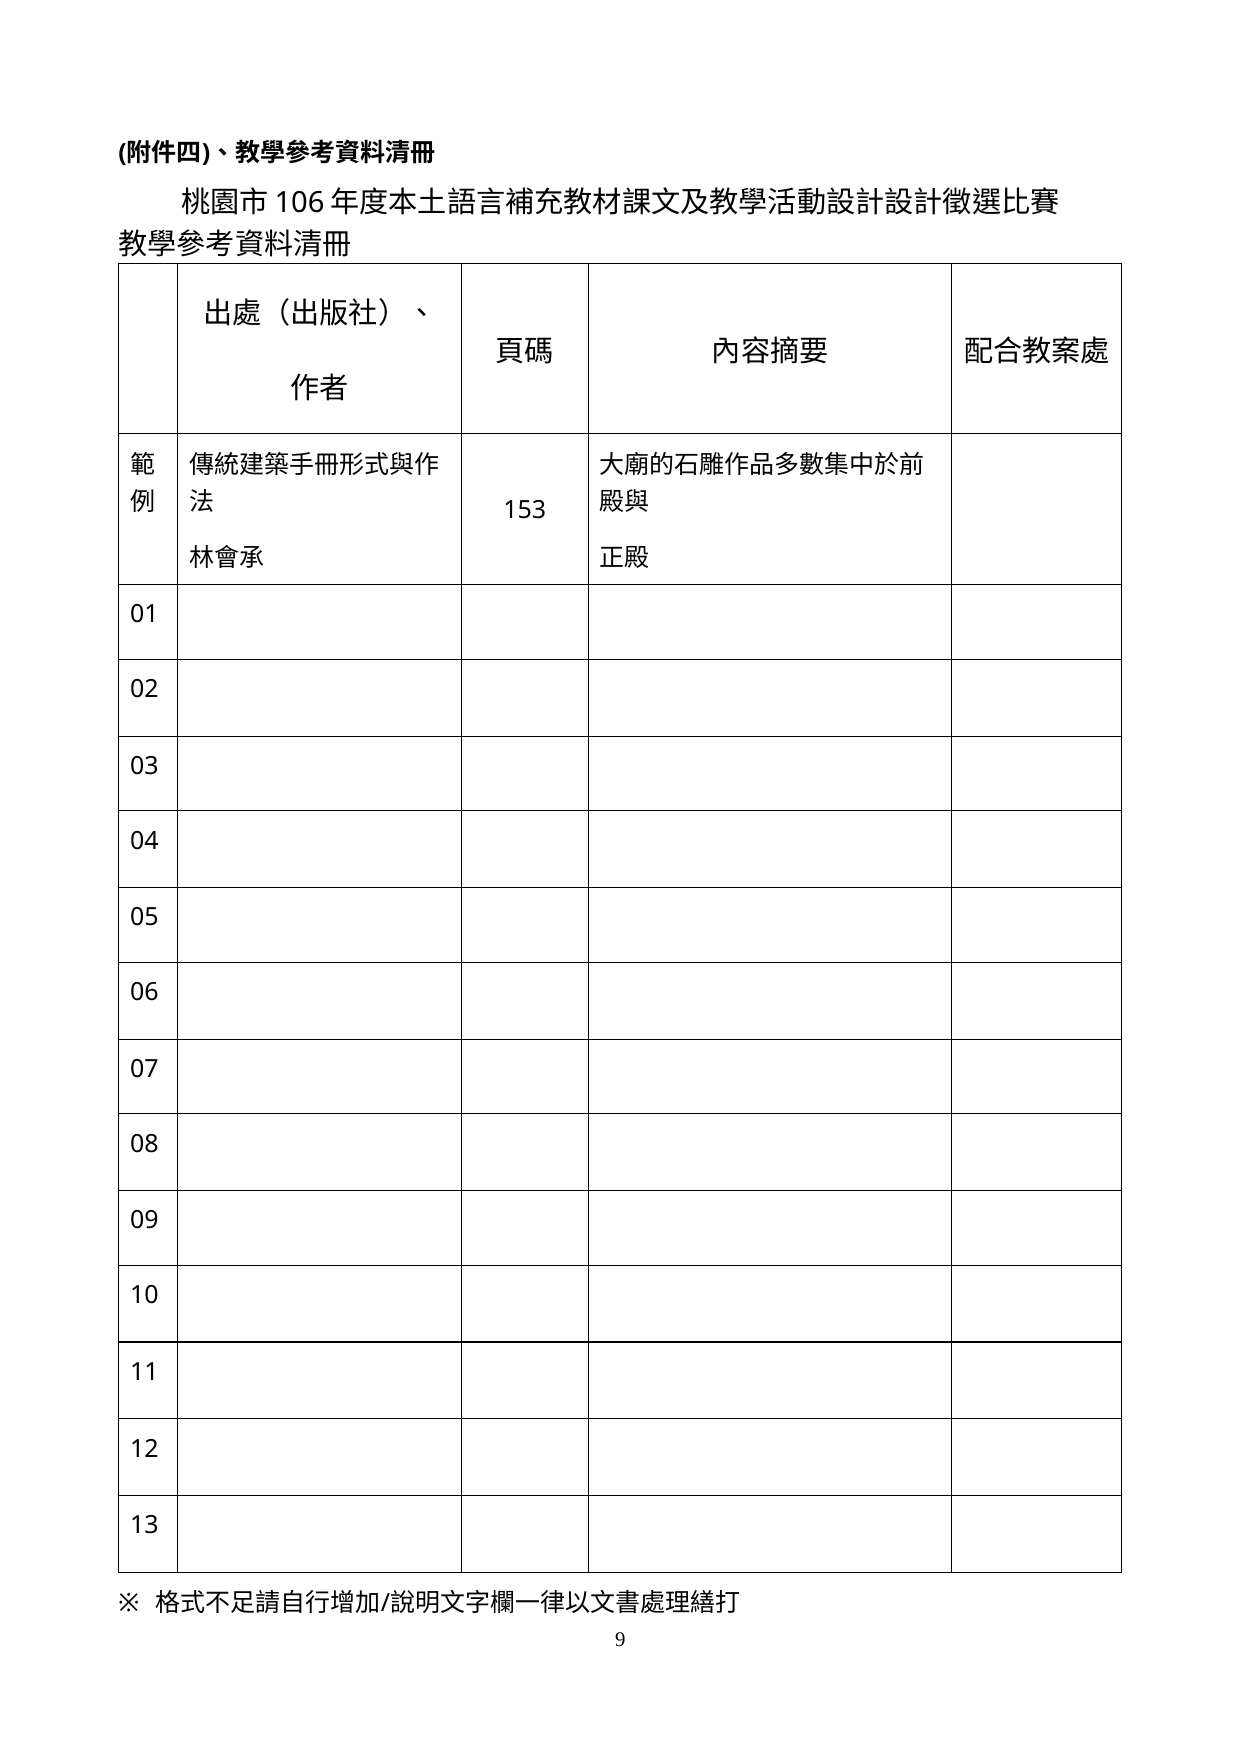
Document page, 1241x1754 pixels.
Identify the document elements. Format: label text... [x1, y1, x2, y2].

table_cell [178, 1191, 461, 1264]
table_cell [589, 1343, 951, 1418]
text (附件四)、教學參考資料清冊 [118, 132, 1122, 169]
table_cell 10 [119, 1266, 177, 1341]
table_cell [952, 660, 1121, 736]
table_cell [462, 1040, 588, 1113]
table_cell 大廟的石雕作品多數集中於前殿與 正殿 [589, 434, 951, 584]
table_cell [952, 1419, 1121, 1495]
table_header 出處（出版社）、作者 [178, 264, 461, 433]
table_cell [589, 660, 951, 736]
table_header 內容摘要 [589, 264, 951, 433]
table_cell [178, 1114, 461, 1190]
table_cell [952, 888, 1121, 962]
text 教學參考資料清冊 [118, 221, 1122, 263]
table_cell [952, 737, 1121, 810]
table_cell [178, 1419, 461, 1495]
table_cell 12 [119, 1419, 177, 1495]
table_cell 02 [119, 660, 177, 736]
table_cell [462, 737, 588, 810]
table_cell 13 [119, 1496, 177, 1572]
table_cell [952, 1266, 1121, 1341]
table_cell 07 [119, 1040, 177, 1113]
table_cell [178, 1496, 461, 1572]
table_cell 範例 [119, 434, 177, 584]
table_cell [952, 1114, 1121, 1190]
table_cell 傳統建築手冊形式與作法 林會承 [178, 434, 461, 584]
table_cell [589, 1496, 951, 1572]
table_cell [952, 585, 1121, 659]
table_cell [462, 1191, 588, 1264]
table_cell [178, 660, 461, 736]
table_cell 05 [119, 888, 177, 962]
table_cell [462, 1266, 588, 1341]
list 格式不足請自行增加/說明文字欄一律以文書處理繕打 [118, 1582, 1122, 1619]
table_cell [462, 1114, 588, 1190]
table_cell [952, 1496, 1121, 1572]
table_cell [178, 811, 461, 887]
table_header [119, 264, 177, 433]
table_cell [462, 963, 588, 1038]
table_cell [952, 963, 1121, 1038]
table_cell [589, 1419, 951, 1495]
table_cell [178, 1343, 461, 1418]
table_cell [589, 1040, 951, 1113]
table_header 配合教案處 [952, 264, 1121, 433]
table_cell 11 [119, 1343, 177, 1418]
table_cell [178, 963, 461, 1038]
table_cell [952, 434, 1121, 584]
table_cell [462, 585, 588, 659]
table_cell [178, 585, 461, 659]
table_header 頁碼 [462, 264, 588, 433]
table_cell 06 [119, 963, 177, 1038]
table_cell [462, 1496, 588, 1572]
table_cell [952, 1191, 1121, 1264]
table_cell [462, 1343, 588, 1418]
table_cell [178, 737, 461, 810]
table_cell [952, 1343, 1121, 1418]
table_cell [589, 963, 951, 1038]
table_cell [589, 737, 951, 810]
table_cell 03 [119, 737, 177, 810]
table_cell [178, 1040, 461, 1113]
table_cell [178, 1266, 461, 1341]
table_cell [462, 811, 588, 887]
table_cell [952, 811, 1121, 887]
table_cell [589, 811, 951, 887]
table_cell [952, 1040, 1121, 1113]
table_cell 04 [119, 811, 177, 887]
table_cell [589, 888, 951, 962]
table_cell [462, 1419, 588, 1495]
table_cell [589, 585, 951, 659]
table_cell [589, 1114, 951, 1190]
table_cell 09 [119, 1191, 177, 1264]
table_cell 01 [119, 585, 177, 659]
table_cell [589, 1266, 951, 1341]
table_cell 08 [119, 1114, 177, 1190]
table_cell [462, 660, 588, 736]
table_cell [462, 888, 588, 962]
table_cell [589, 1191, 951, 1264]
text 桃園市106年度本土語言補充教材課文及教學活動設計設計徵選比賽 [118, 178, 1122, 221]
table_cell [178, 888, 461, 962]
table_cell 153 [462, 434, 588, 584]
